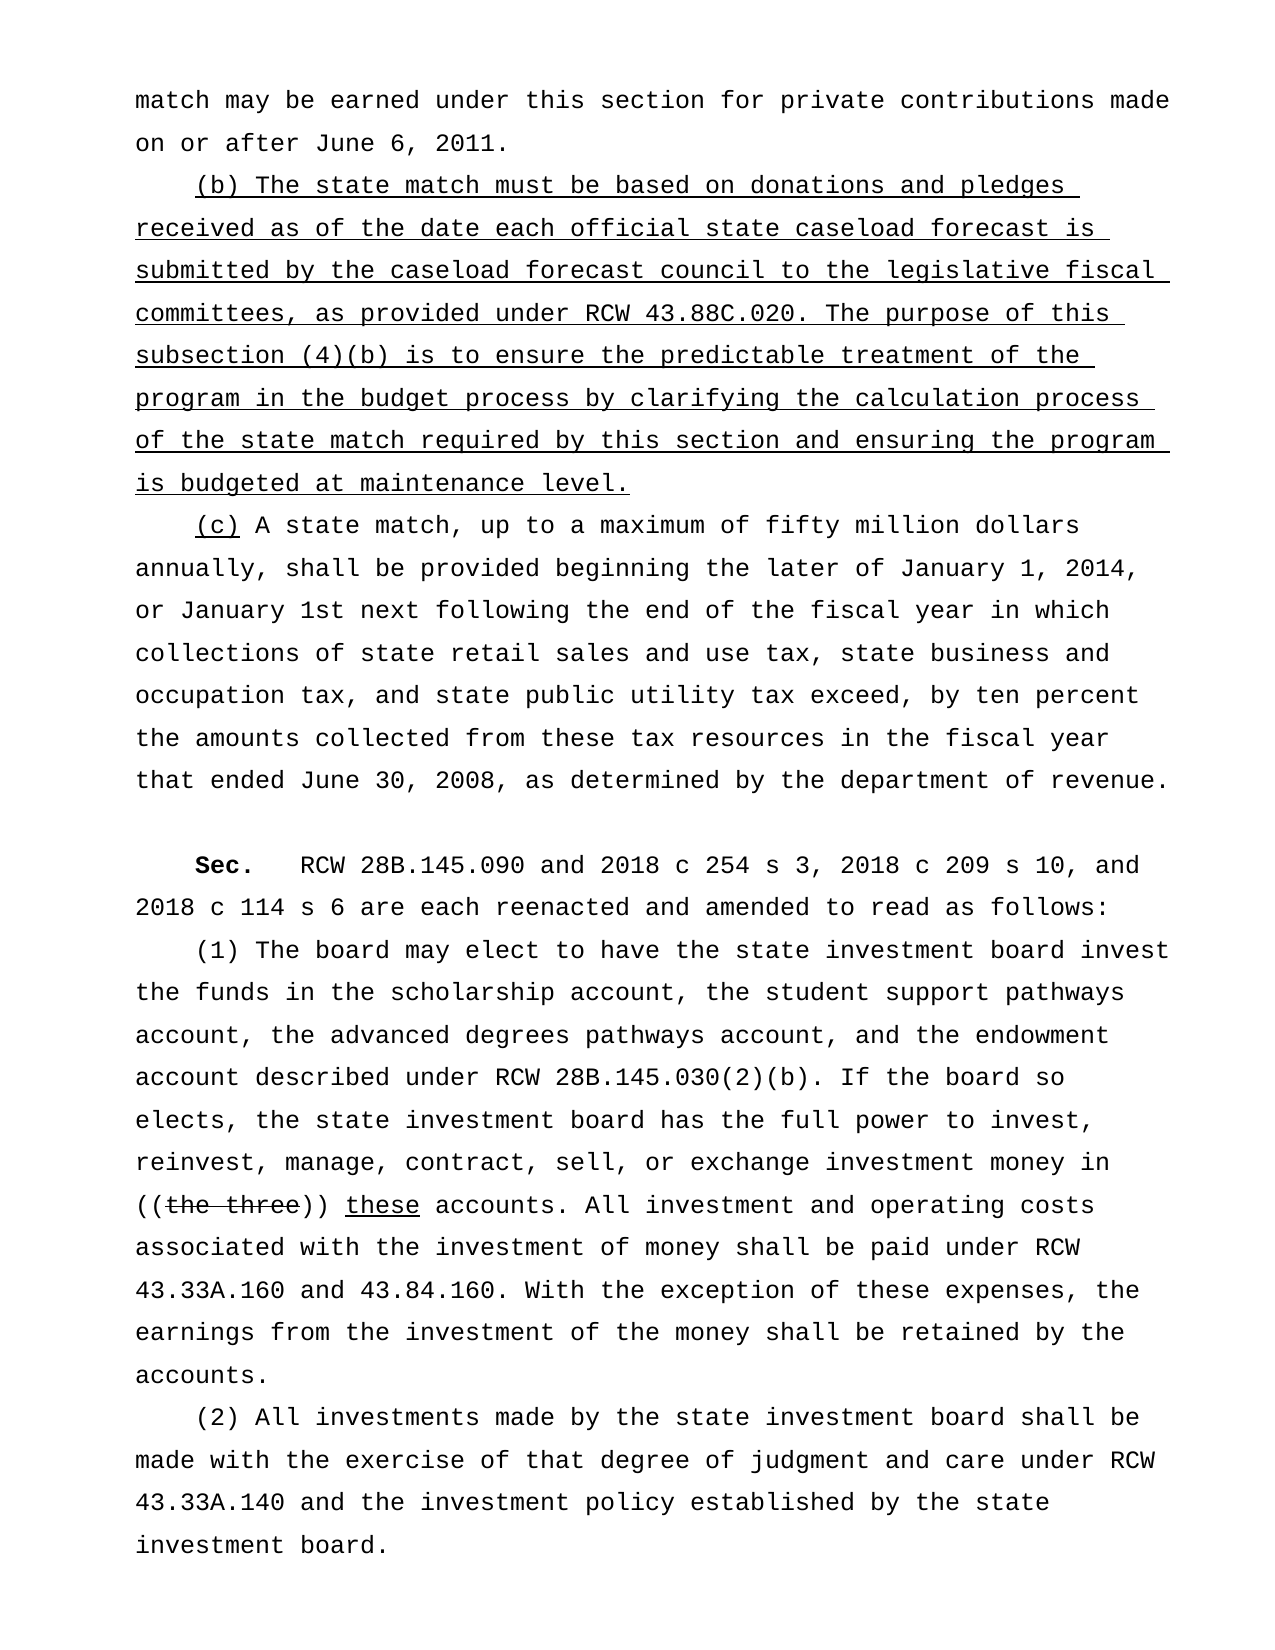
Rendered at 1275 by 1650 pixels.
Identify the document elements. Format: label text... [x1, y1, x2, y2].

text (1) The board may elect to have the state investment board invest the funds in the scholarship account, the student support pathways account, the advanced degrees pathways account, and the endowment account described under RCW 28B.145.030(2)(b). If the board so elects, the state investment board has the full power to invest, reinvest, manage, contract, sell, or exchange investment money in ((the three)) these accounts. All investment and operating costs associated with the investment of money shall be paid under RCW 43.33A.160 and 43.84.160. With the exception of these expenses, the earnings from the investment of the money shall be retained by the accounts. [135, 924, 1170, 1392]
text (2) All investments made by the state investment board shall be made with the exercise of that degree of judgment and care under RCW 43.33A.140 and the investment policy established by the state investment board. [135, 1392, 1170, 1562]
text (b) The state match must be based on donations and pledges received as of the date each official state caseload forecast is submitted by the caseload forecast council to the legislative fiscal committees, as provided under RCW 43.88C.020. The purpose of this subsection (4)(b) is to ensure the predictable treatment of the program in the budget process by clarifying the calculation process of the state match required by this section and ensuring the program is budgeted at maintenance level. [135, 160, 1170, 281]
text (b) The state match must be based on donations and pledges received as of the date each official state caseload forecast is submitted by the caseload forecast council to the legislative fiscal committees, as provided under RCW 43.88C.020. The purpose of this subsection (4)(b) is to ensure the predictable treatment of the program in the budget process by clarifying the calculation process of the state match required by this section and ensuring the program is budgeted at maintenance level. [135, 283, 1170, 451]
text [135, 75, 1170, 160]
text Sec. RCW 28B.145.090 and 2018 c 254 s 3, 2018 c 209 s 10, and 2018 c 114 s 6 are each reenacted and amended to read as follows: [135, 839, 1170, 924]
text (b) The state match must be based on donations and pledges received as of the date each official state caseload forecast is submitted by the caseload forecast council to the legislative fiscal committees, as provided under RCW 43.88C.020. The purpose of this subsection (4)(b) is to ensure the predictable treatment of the program in the budget process by clarifying the calculation process of the state match required by this section and ensuring the program is budgeted at maintenance level. [135, 453, 1170, 500]
text (c) A state match, up to a maximum of fifty million dollars annually, shall be provided beginning the later of January 1, 2014, or January 1st next following the end of the fiscal year in which collections of state retail sales and use tax, state business and occupation tax, and state public utility tax exceed, by ten percent the amounts collected from these tax resources in the fiscal year that ended June 30, 2008, as determined by the department of revenue. [135, 500, 1170, 797]
